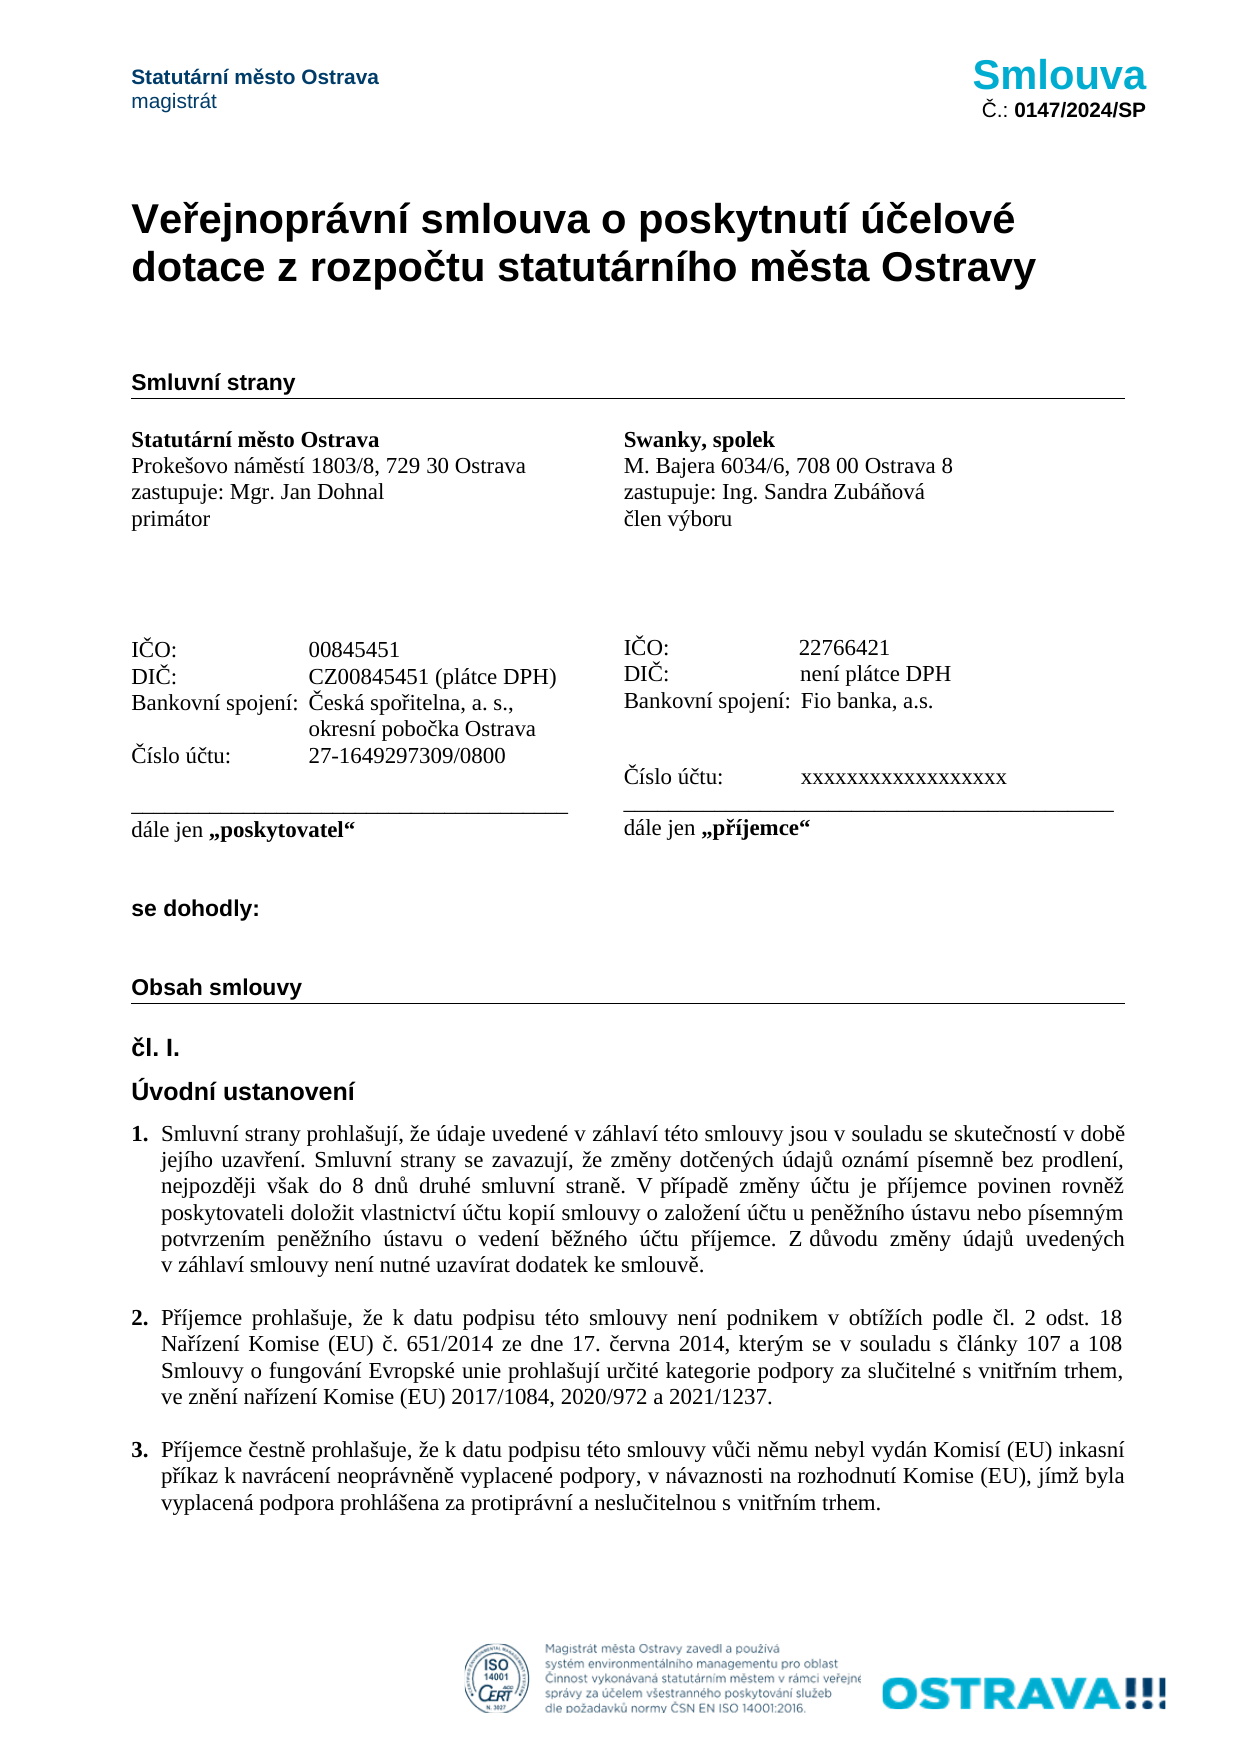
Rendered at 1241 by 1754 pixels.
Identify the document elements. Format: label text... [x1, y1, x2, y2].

text dále jen „poskytovatel“ [131, 816, 568, 869]
picture [881, 1677, 1165, 1709]
text DIČ: CZ00845451 (plátce DPH) [131, 663, 568, 689]
text IČO: 00845451 [131, 636, 568, 663]
text IČO: 22766421 [623, 634, 1125, 660]
text se dohodly: [131, 895, 1125, 922]
list Příjemce prohlašuje, že k datu podpisu této smlouvy není podnikem v obtížích podle čl. 2 odst. 18 Nařízení Komise (EU) č. 651/2014 ze dne 17. června 2014, kterým se v souladu s články 107 a 108 Smlouvy o fungování Evropské unie prohlašují určité kategorie podpory za slučitelné s vnitřním trhem, ve znění nařízení Komise (EU) 2017/1084, 2020/972 a 2021/1237. [131, 1304, 1125, 1409]
text dále jen „příjemce“ [623, 814, 1125, 866]
text Bankovní spojení: Česká spořitelna, a. s., okresní pobočka Ostrava [131, 689, 568, 742]
text Číslo účtu: 27-1649297309/0800 [131, 742, 568, 768]
text Bankovní spojení: Fio banka, a.s. [623, 687, 1125, 713]
text zastupuje: Ing. Sandra Zubáňová [623, 478, 1125, 505]
text Swanky, spolek [623, 426, 1125, 452]
text Statutární město Ostrava [131, 426, 568, 452]
subtitle Veřejnoprávní smlouva o poskytnutí účelové dotace z rozpočtu statutárního města Ostravy [131, 194, 1125, 290]
list Příjemce čestně prohlašuje, že k datu podpisu této smlouvy vůči němu nebyl vydán Komisí (EU) inkasní příkaz k navrácení neoprávněně vyplacené podpory, v návaznosti na rozhodnutí Komise (EU), jímž byla vyplacená podpora prohlášena za protiprávní a neslučitelnou s vnitřním trhem. [131, 1436, 1125, 1515]
text čl. I. [131, 1033, 1125, 1062]
text Prokešovo náměstí 1803/8, 729 30 Ostrava [131, 452, 568, 478]
list Smluvní strany prohlašují, že údaje uvedené v záhlaví této smlouvy jsou v souladu se skutečností v době jejího uzavření. Smluvní strany se zavazují, že změny dotčených údajů oznámí písemně bez prodlení, nejpozději však do 8 dnů druhé smluvní straně. V případě změny účtu je příjemce povinen rovněž poskytovateli doložit vlastnictví účtu kopií smlouvy o založení účtu u peněžního ústavu nebo písemným potvrzením peněžního ústavu o vedení běžného účtu příjemce. Z důvodu změny údajů uvedených v záhlaví smlouvy není nutné uzavírat dodatek ke smlouvě. [131, 1120, 1125, 1278]
text zastupuje: Mgr. Jan Dohnal [131, 478, 568, 505]
text primátor [131, 505, 568, 531]
text Obsah smlouvy [131, 974, 1125, 1003]
text Úvodní ustanovení [131, 1077, 1125, 1105]
text DIČ: není plátce DPH [623, 660, 1125, 687]
text Smluvní strany [131, 369, 1125, 398]
text člen výboru [623, 505, 1125, 531]
text M. Bajera 6034/6, 708 00 Ostrava 8 [623, 452, 1125, 478]
text Číslo účtu: xxxxxxxxxxxxxxxxxx [623, 763, 1125, 790]
picture [463, 1643, 861, 1713]
